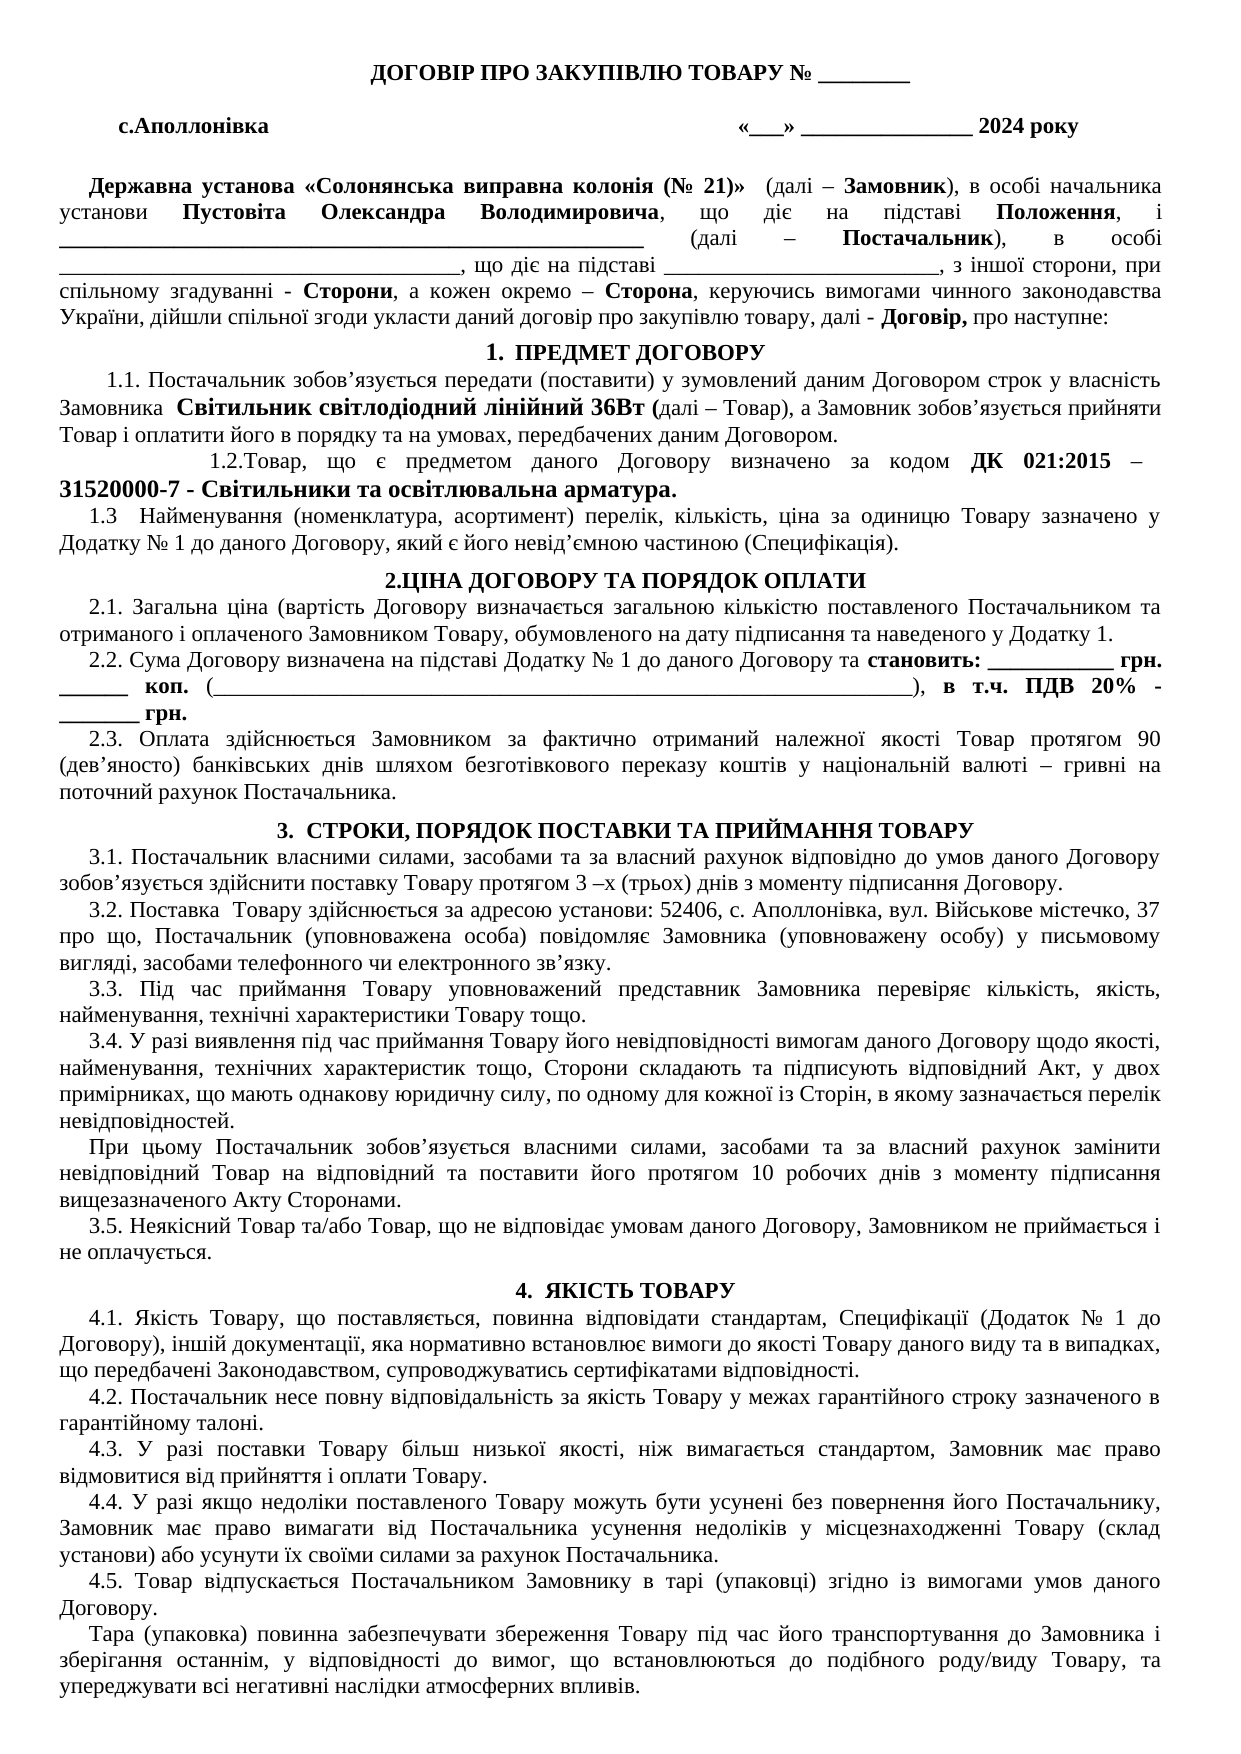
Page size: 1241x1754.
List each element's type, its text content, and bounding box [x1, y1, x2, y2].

text ДОГОВІР ПРО ЗАКУПІВЛЮ ТОВАРУ № ________ [118, 59, 1162, 85]
text 3.5. Неякісний Товар та/або Товар, що не відповідає умовам даного Договору, Замовником не приймається і не оплачується. [59, 1212, 1162, 1265]
text 4.5. Товар відпускається Постачальником Замовнику в тарі (упаковці) згідно із вимогами умов даного Договору. [59, 1567, 1162, 1620]
text 3.3. Під час приймання Товару уповноважений представник Замовника перевіряє кількість, якість, найменування, технічні характеристики Товару тощо. [59, 975, 1162, 1028]
text 2.ЦІНА ДОГОВОРУ ТА ПОРЯДОК ОПЛАТИ [59, 567, 1162, 593]
text 1.3 Найменування (номенклатура, асортимент) перелік, кількість, ціна за одиницю Товару зазначено у Додатку № 1 до даного Договору, який є його невід’ємною частиною (Специфікація). [59, 502, 1162, 555]
list СТРОКИ, ПОРЯДОК ПОСТАВКИ ТА ПРИЙМАННЯ ТОВАРУ [59, 817, 1162, 843]
text 1.1. Постачальник зобов’язується передати (поставити) у зумовлений даним Договором строк у власність Замовника Світильник світлодіодний лінійний 36Вт (далі – Товар), а Замовник зобов’язується прийняти Товар і оплатити його в порядку та на умовах, передбачених даним Договором. [29, 366, 1162, 447]
text 1.2.Товар, що є предметом даного Договору визначено за кодом ДК 021:2015 – 31520000-7 - Світильники та освітлювальна арматура. [29, 447, 1162, 502]
text При цьому Постачальник зобов’язується власними силами, засобами та за власний рахунок замінити невідповідний Товар на відповідний та поставити його протягом 10 робочих днів з моменту підписання вищезазначеного Акту Сторонами. [59, 1133, 1162, 1212]
text 2.1. Загальна ціна (вартість Договору визначається загальною кількістю поставленого Постачальником та отриманого і оплаченого Замовником Товару, обумовленого на дату підписання та наведеного у Додатку 1. [59, 593, 1162, 646]
text 3.1. Постачальник власними силами, засобами та за власний рахунок відповідно до умов даного Договору зобов’язується здійснити поставку Товару протягом 3 –х (трьох) днів з моменту підписання Договору. [59, 843, 1162, 896]
text Тара (упаковка) повинна забезпечувати збереження Товару під час його транспортування до Замовника і зберігання останнім, у відповідності до вимог, що встановлюються до подібного роду/виду Товару, та упереджувати всі негативні наслідки атмосферних впливів. [59, 1620, 1162, 1699]
text 3.4. У разі виявлення під час приймання Товару його невідповідності вимогам даного Договору щодо якості, найменування, технічних характеристик тощо, Сторони складають та підписують відповідний Акт, у двох примірниках, що мають однакову юридичну силу, по одному для кожної із Сторін, в якому зазначається перелік невідповідностей. [59, 1028, 1162, 1133]
text 4.1. Якість Товару, що поставляється, повинна відповідати стандартам, Специфікації (Додаток № 1 до Договору), іншій документації, яка нормативно встановлює вимоги до якості Товару даного виду та в випадках, що передбачені Законодавством, супроводжуватись сертифікатами відповідності. [59, 1304, 1162, 1383]
text 4.2. Постачальник несе повну відповідальність за якість Товару у межах гарантійного строку зазначеного в гарантійному талоні. [59, 1383, 1162, 1435]
list ПРЕДМЕТ ДОГОВОРУ [59, 337, 1162, 366]
text Державна установа «Солонянська виправна колонія (№ 21)» (далі – Замовник), в особі начальника установи Пустовіта Олександра Володимировича, що діє на підставі Положення, і ___________________________________________________ (далі – Постачальник), в особі ___________________________________, що діє на підставі ________________________, з іншої сторони, при спільному згадуванні - Сторони, а кожен окремо – Сторона, керуючись вимогами чинного законодавства України, дійшли спільної згоди укласти даний договір про закупівлю товару, далі - Договір, про наступне: [59, 172, 1162, 330]
text 4.4. У разі якщо недоліки поставленого Товару можуть бути усунені без повернення його Постачальнику, Замовник має право вимагати від Постачальника усунення недоліків у місцезнаходженні Товару (склад установи) або усунути їх своїми силами за рахунок Постачальника. [59, 1488, 1162, 1567]
text 2.3. Оплата здійснюється Замовником за фактично отриманий належної якості Товар протягом 90 (дев’яносто) банківських днів шляхом безготівкового переказу коштів у національній валюті – гривні на поточний рахунок Постачальника. [59, 725, 1162, 804]
text 3.2. Поставка Товару здійснюється за адресою установи: 52406, с. Аполлонівка, вул. Військове містечко, 37 про що, Постачальник (уповноважена особа) повідомляє Замовника (уповноважену особу) у письмовому вигляді, засобами телефонного чи електронного зв’язку. [59, 896, 1162, 975]
text с.Аполлонівка «___» _______________ 2024 року [118, 112, 1162, 138]
list ЯКІСТЬ ТОВАРУ [59, 1277, 1162, 1304]
text 2.2. Сума Договору визначена на підставі Додатку № 1 до даного Договору та становить: ___________ грн. ______ коп. (_____________________________________________________________), в т.ч. ПДВ 20% - _______ грн. [59, 646, 1162, 725]
text 4.3. У разі поставки Товару більш низької якості, ніж вимагається стандартом, Замовник має право відмовитися від прийняття і оплати Товару. [59, 1435, 1162, 1488]
